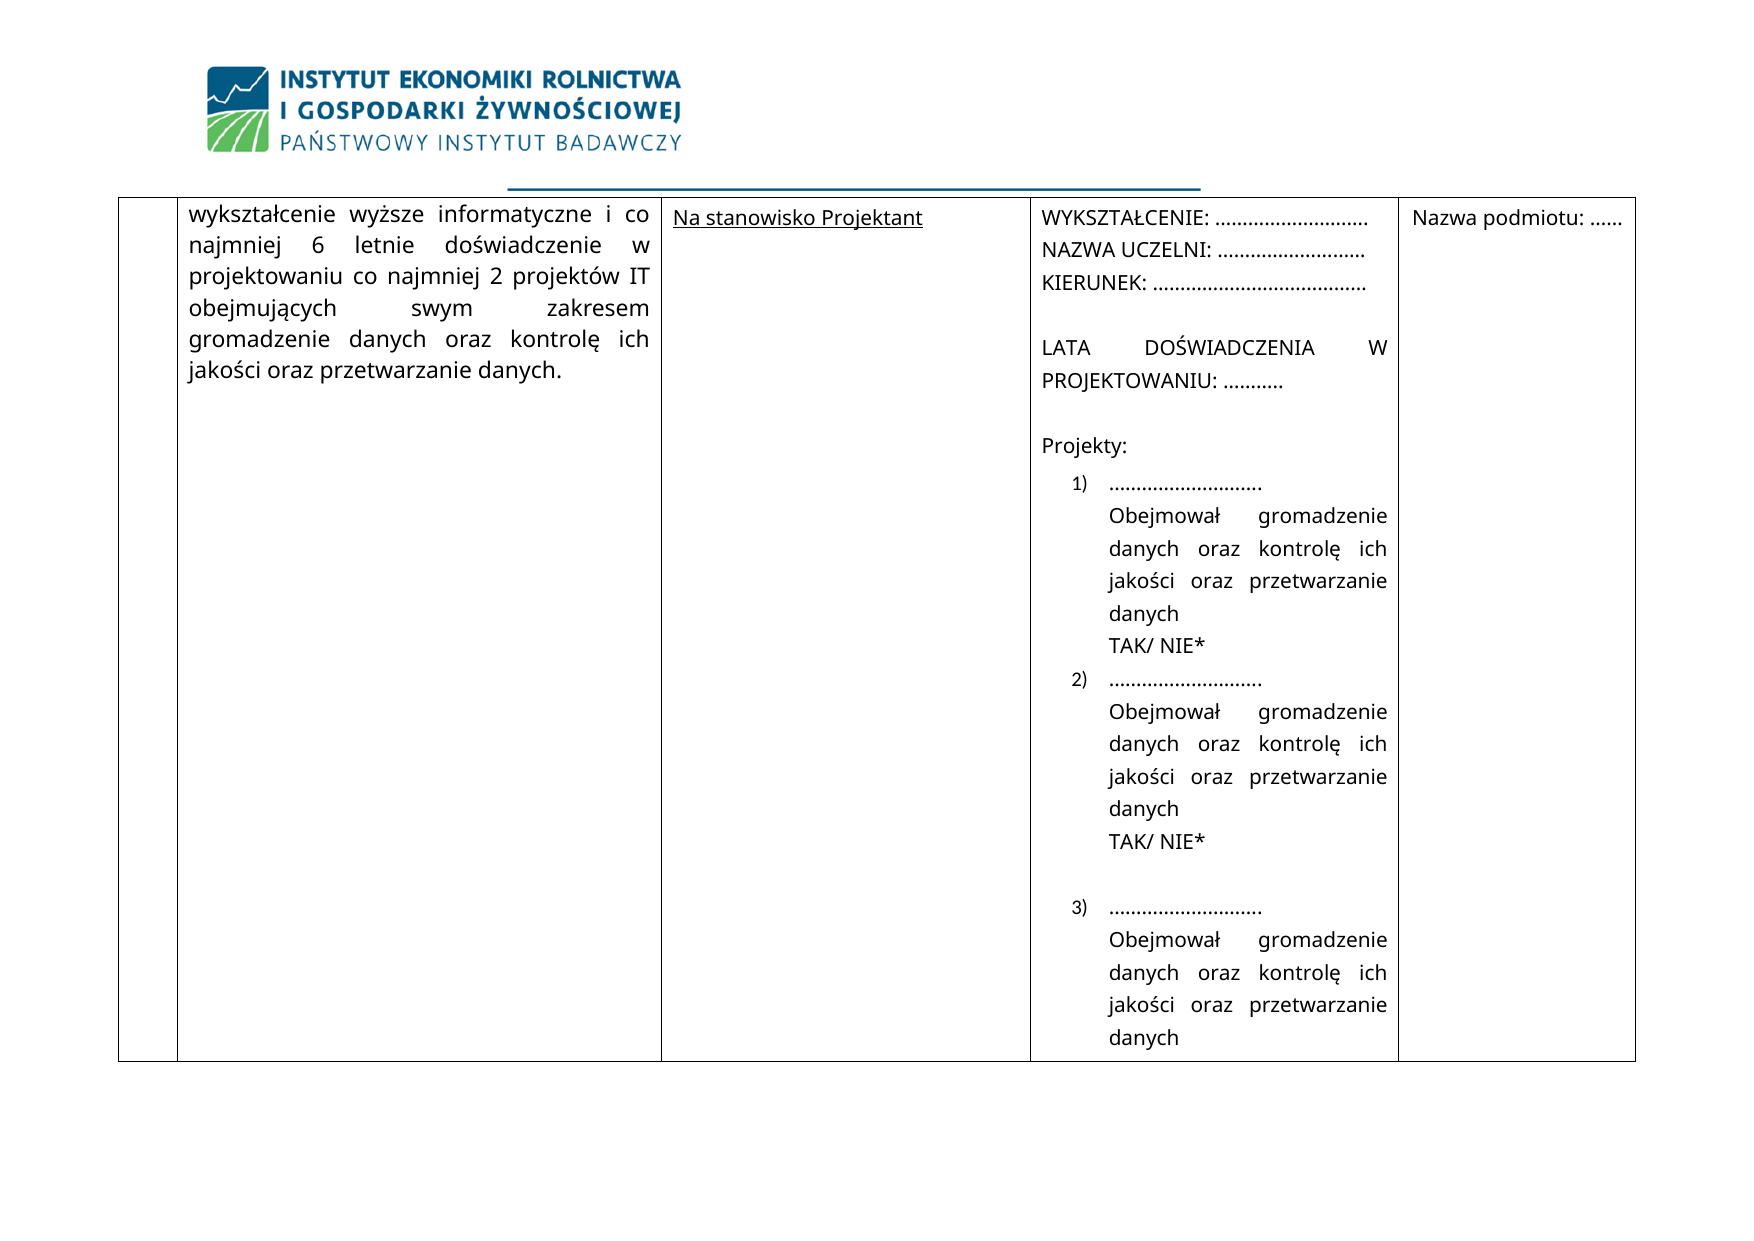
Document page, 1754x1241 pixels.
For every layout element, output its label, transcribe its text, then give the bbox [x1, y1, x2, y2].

table_cell 3 [119, 198, 177, 1061]
picture [147, 59, 1201, 197]
table_cell TAK/NIE* Nazwa podmiotu: …… [1399, 198, 1635, 1061]
table_cell …………………………………………………. Na stanowisko Projektant [662, 198, 1030, 1061]
